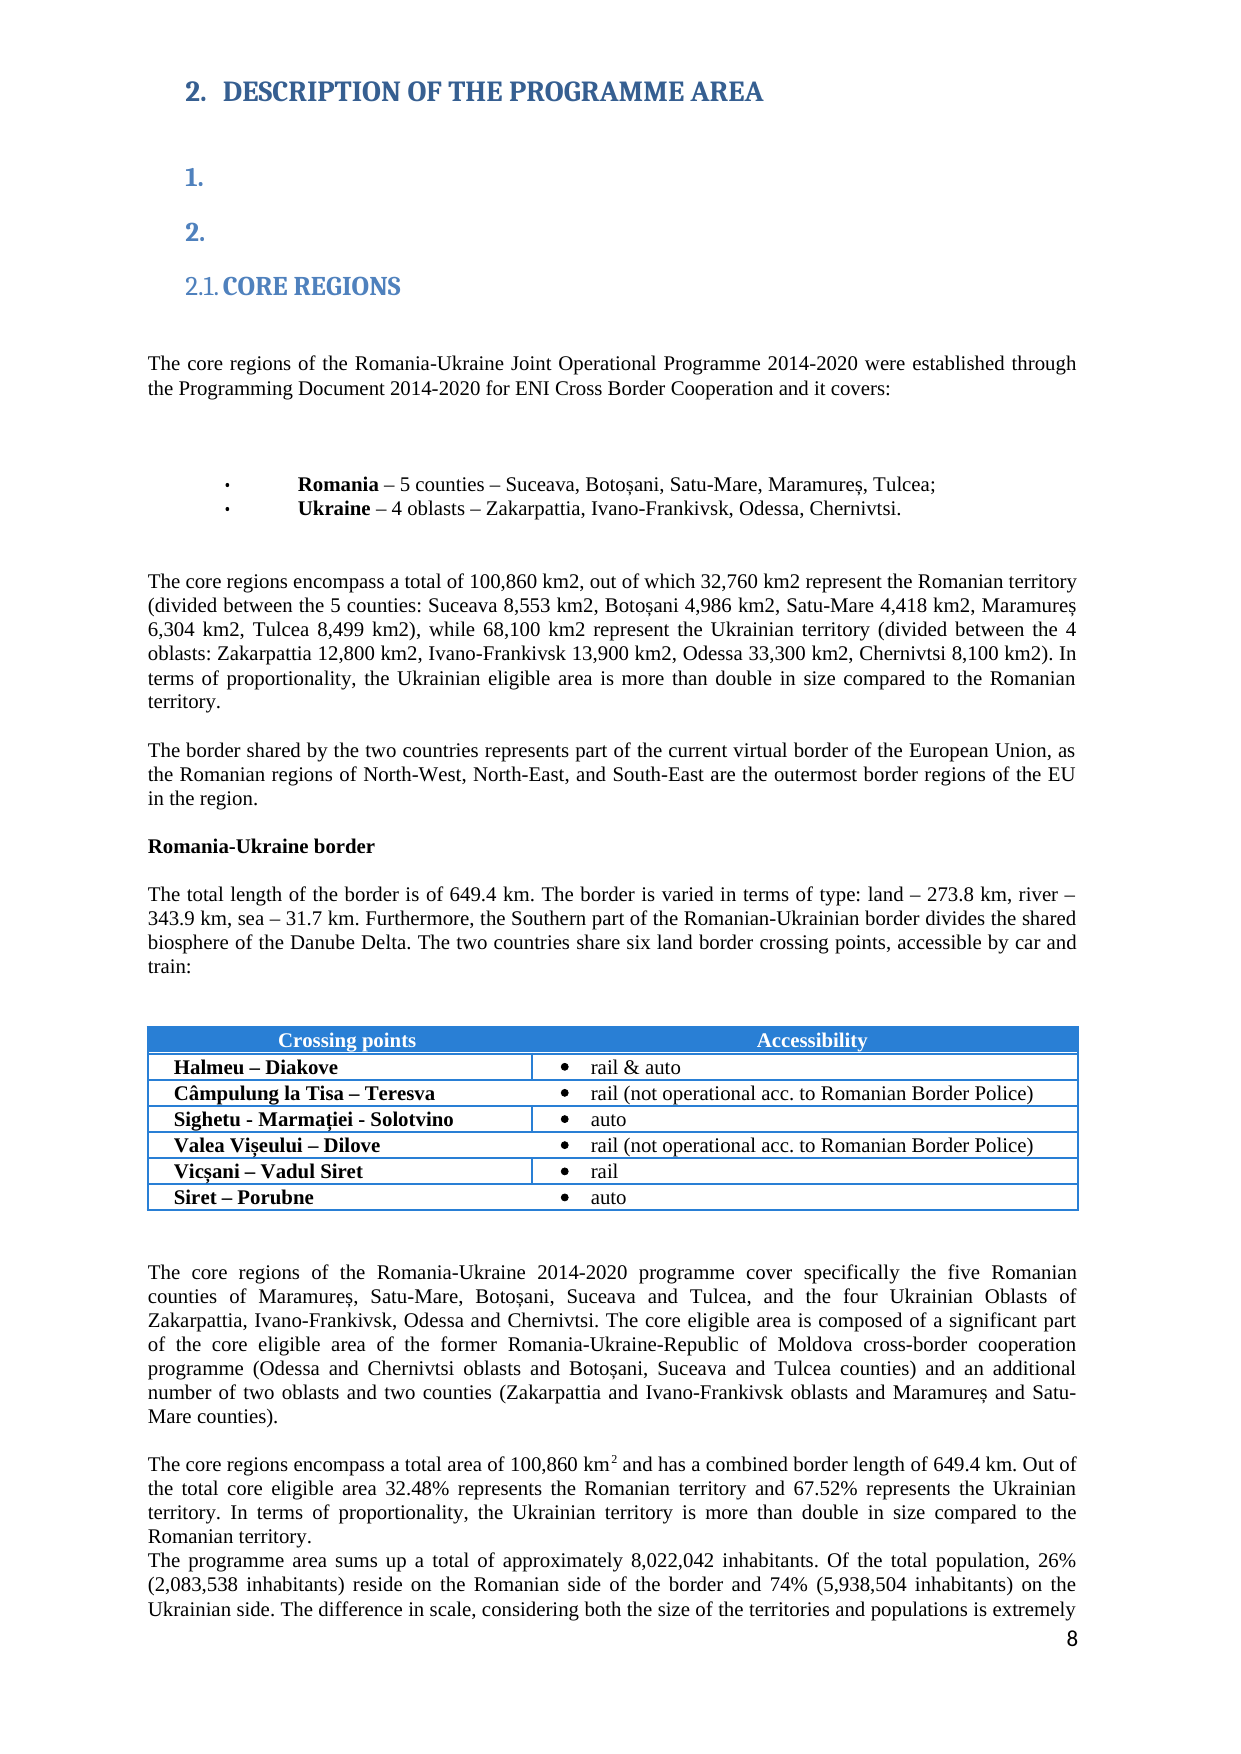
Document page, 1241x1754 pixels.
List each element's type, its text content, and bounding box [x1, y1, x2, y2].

table_cell auto [533, 1107, 1077, 1131]
table_cell Vicșani – Vadul Siret [149, 1159, 531, 1183]
list Ukraine – 4 oblasts – Zakarpattia, Ivano-Frankivsk, Odessa, Chernivtsi. [223, 496, 1078, 521]
subtitle CORE REGIONS [185, 271, 1078, 302]
table_cell rail (not operational acc. to Romanian Border Police) [532, 1081, 1077, 1105]
text The core regions encompass a total of 100,860 km2, out of which 32,760 km2 represent the Romanian territory (divided between the 5 counties: Suceava 8,553 km2, Botoșani 4,986 km2, Satu-Mare 4,418 km2, Maramureș 6,304 km2, Tulcea 8,499 km2), while 68,100 km2 represent the Ukrainian territory (divided between the 4 oblasts: Zakarpattia 12,800 km2, Ivano-Frankivsk 13,900 km2, Odessa 33,300 km2, Chernivtsi 8,100 km2). In terms of proportionality, the Ukrainian eligible area is more than double in size compared to the Romanian territory. [148, 569, 1078, 713]
text The total length of the border is of 649.4 km. The border is varied in terms of type: land – 273.8 km, river – 343.9 km, sea – 31.7 km. Furthermore, the Southern part of the Romanian-Ukrainian border divides the shared biosphere of the Danube Delta. The two countries share six land border crossing points, accessible by car and train: [148, 882, 1078, 978]
table_cell Halmeu – Diakove [149, 1055, 531, 1079]
table_cell Câmpulung la Tisa – Teresva [149, 1081, 532, 1105]
table_cell rail (not operational acc. to Romanian Border Police) [532, 1133, 1077, 1157]
table_header Accessibility [532, 1029, 1077, 1052]
table_cell Sighetu - Marmației - Solotvino [149, 1107, 531, 1131]
text The border shared by the two countries represents part of the current virtual border of the European Union, as the Romanian regions of North-West, North-East, and South-East are the outermost border regions of the EU in the region. [148, 738, 1078, 810]
table_header Crossing points [149, 1029, 532, 1052]
table_cell Siret – Porubne [149, 1185, 532, 1209]
text The core regions of the Romania-Ukraine Joint Operational Programme 2014-2020 were established through the Programming Document 2014-2020 for ENI Cross Border Cooperation and it covers: [148, 351, 1078, 399]
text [148, 1548, 1078, 1621]
list Romania – 5 counties – Suceava, Botoșani, Satu-Mare, Maramureș, Tulcea; [223, 472, 1078, 496]
table_cell rail [533, 1159, 1077, 1183]
text The core regions of the Romania-Ukraine 2014-2020 programme cover specifically the five Romanian counties of Maramureș, Satu-Mare, Botoșani, Suceava and Tulcea, and the four Ukrainian Oblasts of Zakarpattia, Ivano-Frankivsk, Odessa and Chernivtsi. The core eligible area is composed of a significant part of the core eligible area of the former Romania-Ukraine-Republic of Moldova cross-border cooperation programme (Odessa and Chernivtsi oblasts and Botoșani, Suceava and Tulcea counties) and an additional number of two oblasts and two counties (Zakarpattia and Ivano-Frankivsk oblasts and Maramureș and Satu-Mare counties). [148, 1259, 1078, 1428]
table_cell auto [532, 1185, 1077, 1209]
text Romania-Ukraine border [148, 834, 1078, 858]
text The core regions encompass a total area of 100,860 km2 and has a combined border length of 649.4 km. Out of the total core eligible area 32.48% represents the Romanian territory and 67.52% represents the Ukrainian territory. In terms of proportionality, the Ukrainian territory is more than double in size compared to the Romanian territory. [148, 1452, 1078, 1548]
subtitle DESCRIPTION OF THE PROGRAMME AREA [185, 75, 1078, 108]
table_cell rail & auto [533, 1055, 1077, 1079]
table_cell Valea Vișeului – Dilove [149, 1133, 532, 1157]
